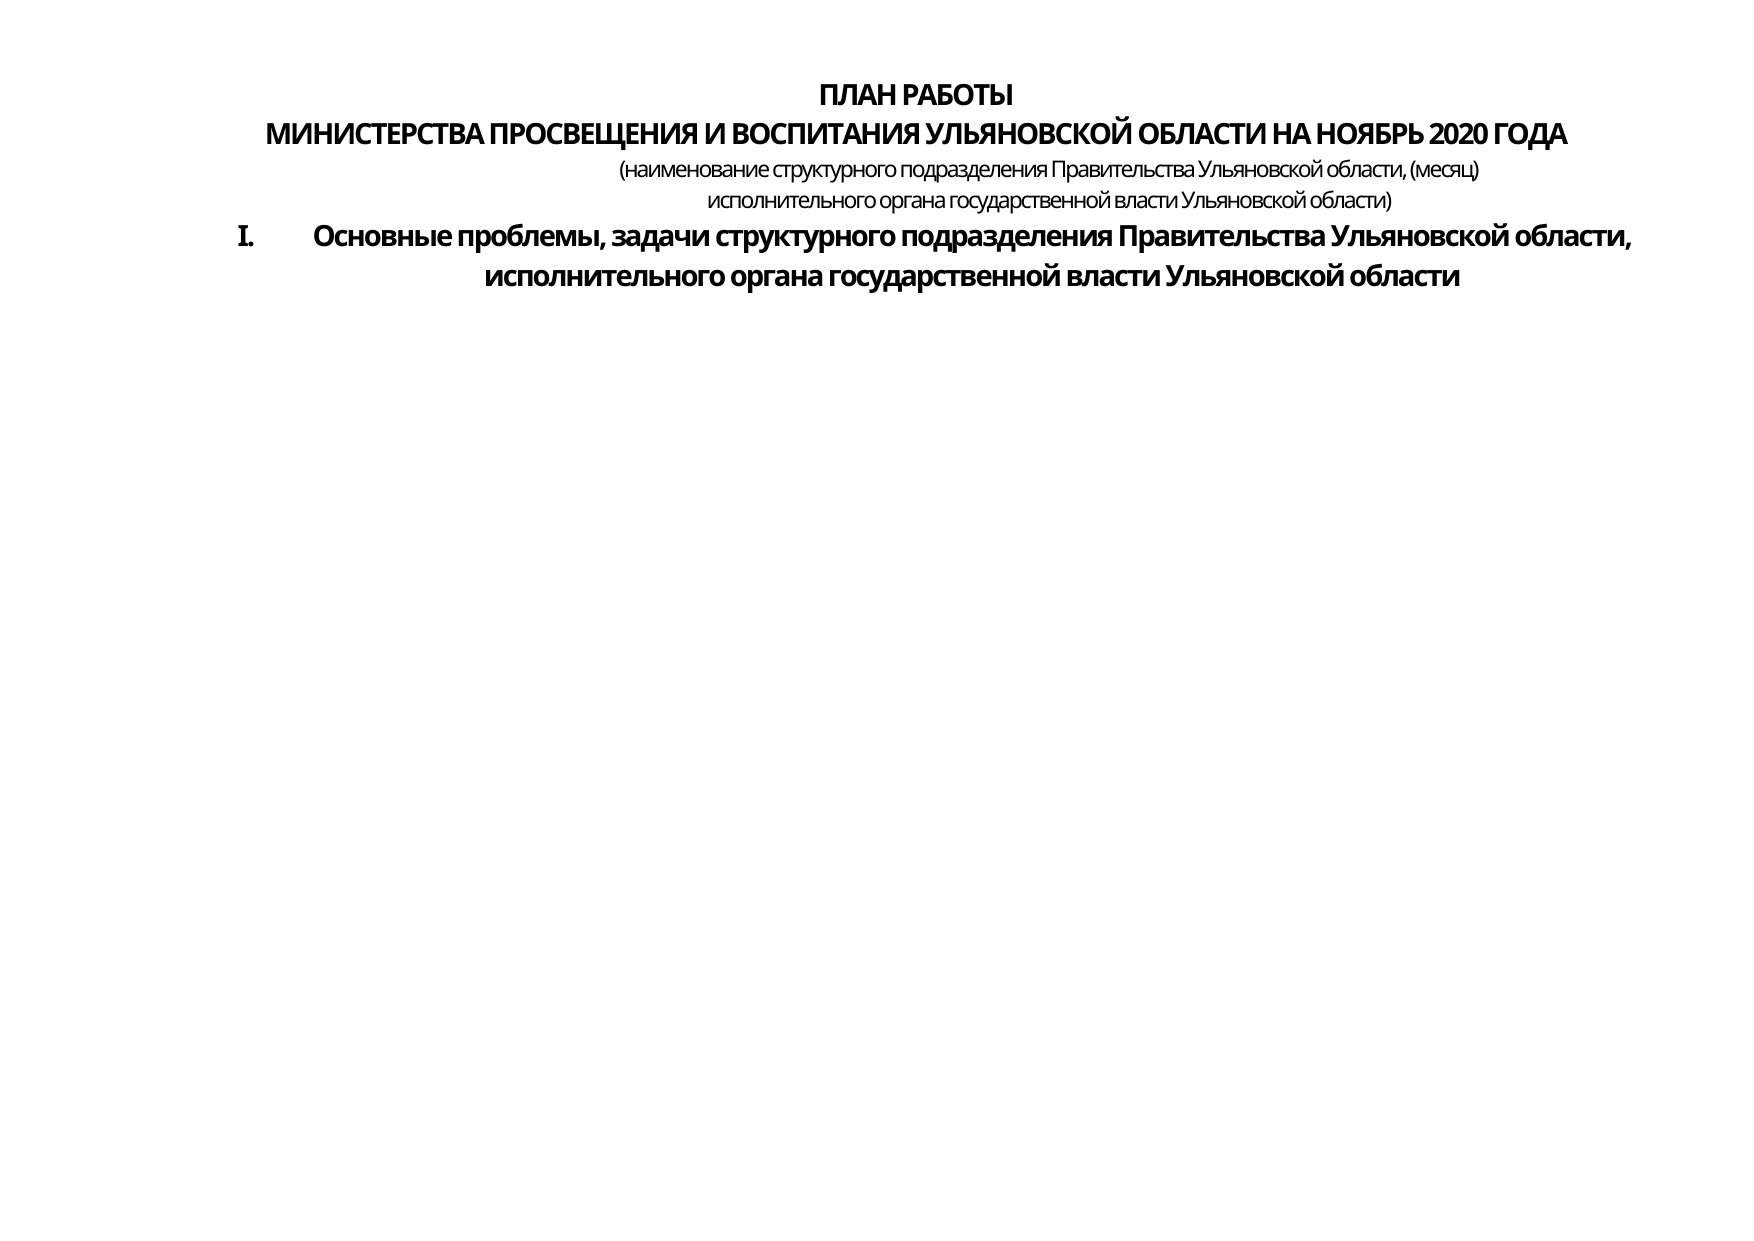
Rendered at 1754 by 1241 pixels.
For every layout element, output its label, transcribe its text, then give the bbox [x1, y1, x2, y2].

list Основные проблемы, задачи структурного подразделения Правительства Ульяновской области, [156, 216, 1716, 255]
text ПЛАН РАБОТЫ [118, 74, 1716, 113]
text (наименование структурного подразделения Правительства Ульяновской области, (месяц) [118, 153, 1716, 184]
text МИНИСТЕРСТВА ПРОСВЕЩЕНИЯ И ВОСПИТАНИЯ УЛЬЯНОВСКОЙ ОБЛАСТИ НА НОЯБРЬ 2020 ГОДА [118, 113, 1716, 153]
text исполнительного органа государственной власти Ульяновской области) [118, 184, 1716, 216]
text исполнительного органа государственной власти Ульяновской области [231, 255, 1716, 295]
